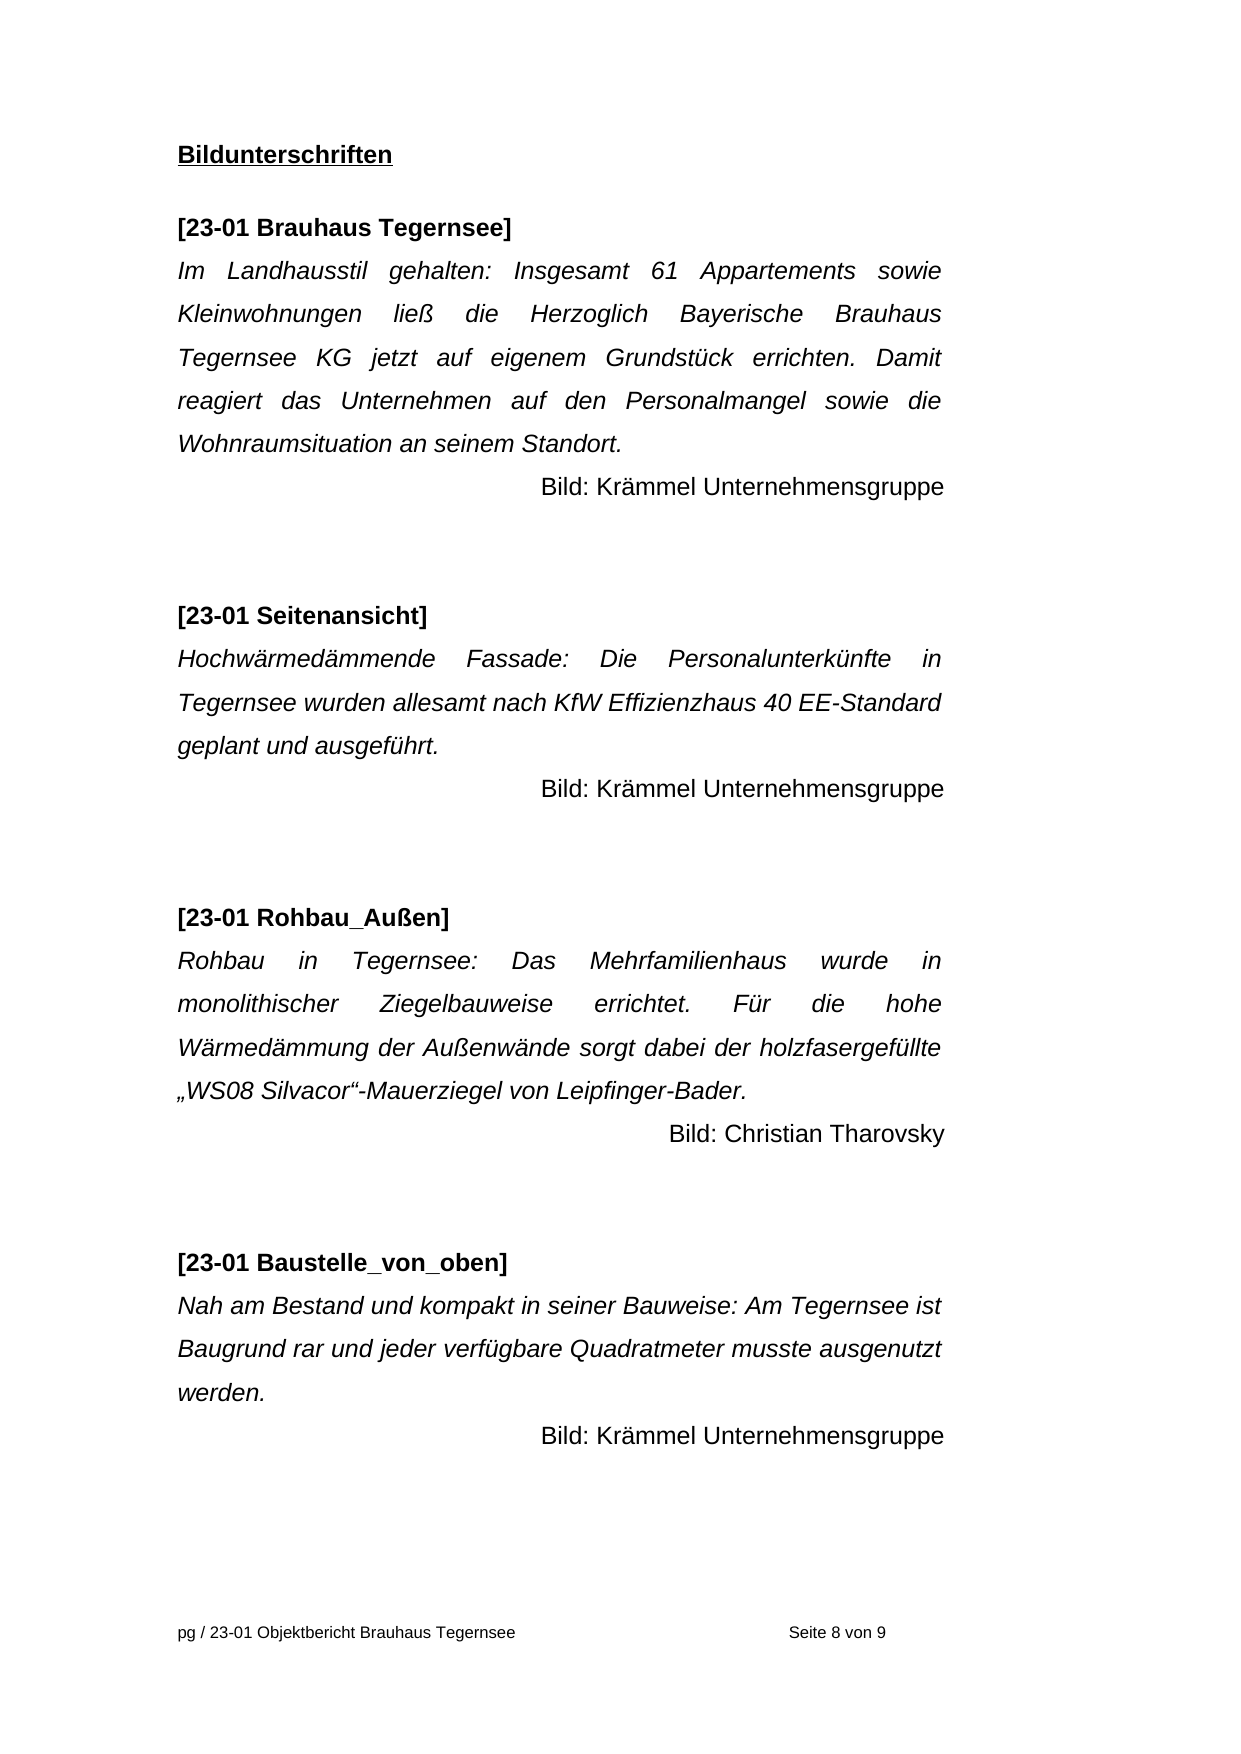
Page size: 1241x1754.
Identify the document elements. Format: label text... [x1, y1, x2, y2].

text [23-01 Seitenansicht] [177, 601, 945, 630]
text [23-01 Baustelle_von_oben] [177, 1248, 945, 1277]
text Nah am Bestand und kompakt in seiner Bauweise: Am Tegernsee ist Baugrund rar und jeder verfügbare Quadratmeter musste ausgenutzt werden. [177, 1291, 945, 1406]
text Hochwärmedämmende Fassade: Die Personalunterkünfte in Tegernsee wurden allesamt nach KfW Effizienzhaus 40 EE-Standard geplant und ausgeführt. [177, 644, 945, 759]
text Im Landhausstil gehalten: Insgesamt 61 Appartements sowie Kleinwohnungen ließ die Herzoglich Bayerische Brauhaus Tegernsee KG jetzt auf eigenem Grundstück errichten. Damit reagiert das Unternehmen auf den Personalmangel sowie die Wohnraumsituation an seinem Standort. [177, 256, 945, 458]
text Bild: Krämmel Unternehmensgruppe [177, 1421, 945, 1449]
text Bildunterschriften [177, 130, 945, 172]
text Bild: Krämmel Unternehmensgruppe [177, 472, 945, 501]
text Bild: Christian Tharovsky [177, 1119, 945, 1148]
text [23-01 Rohbau_Außen] [177, 903, 945, 932]
text Bild: Krämmel Unternehmensgruppe [177, 774, 945, 803]
text [23-01 Brauhaus Tegernsee] [177, 213, 945, 242]
text Rohbau in Tegernsee: Das Mehrfamilienhaus wurde in monolithischer Ziegelbauweise errichtet. Für die hohe Wärmedämmung der Außenwände sorgt dabei der holzfasergefüllte „WS08 Silvacor“-Mauerziegel von Leipfinger-Bader. [177, 946, 945, 1104]
